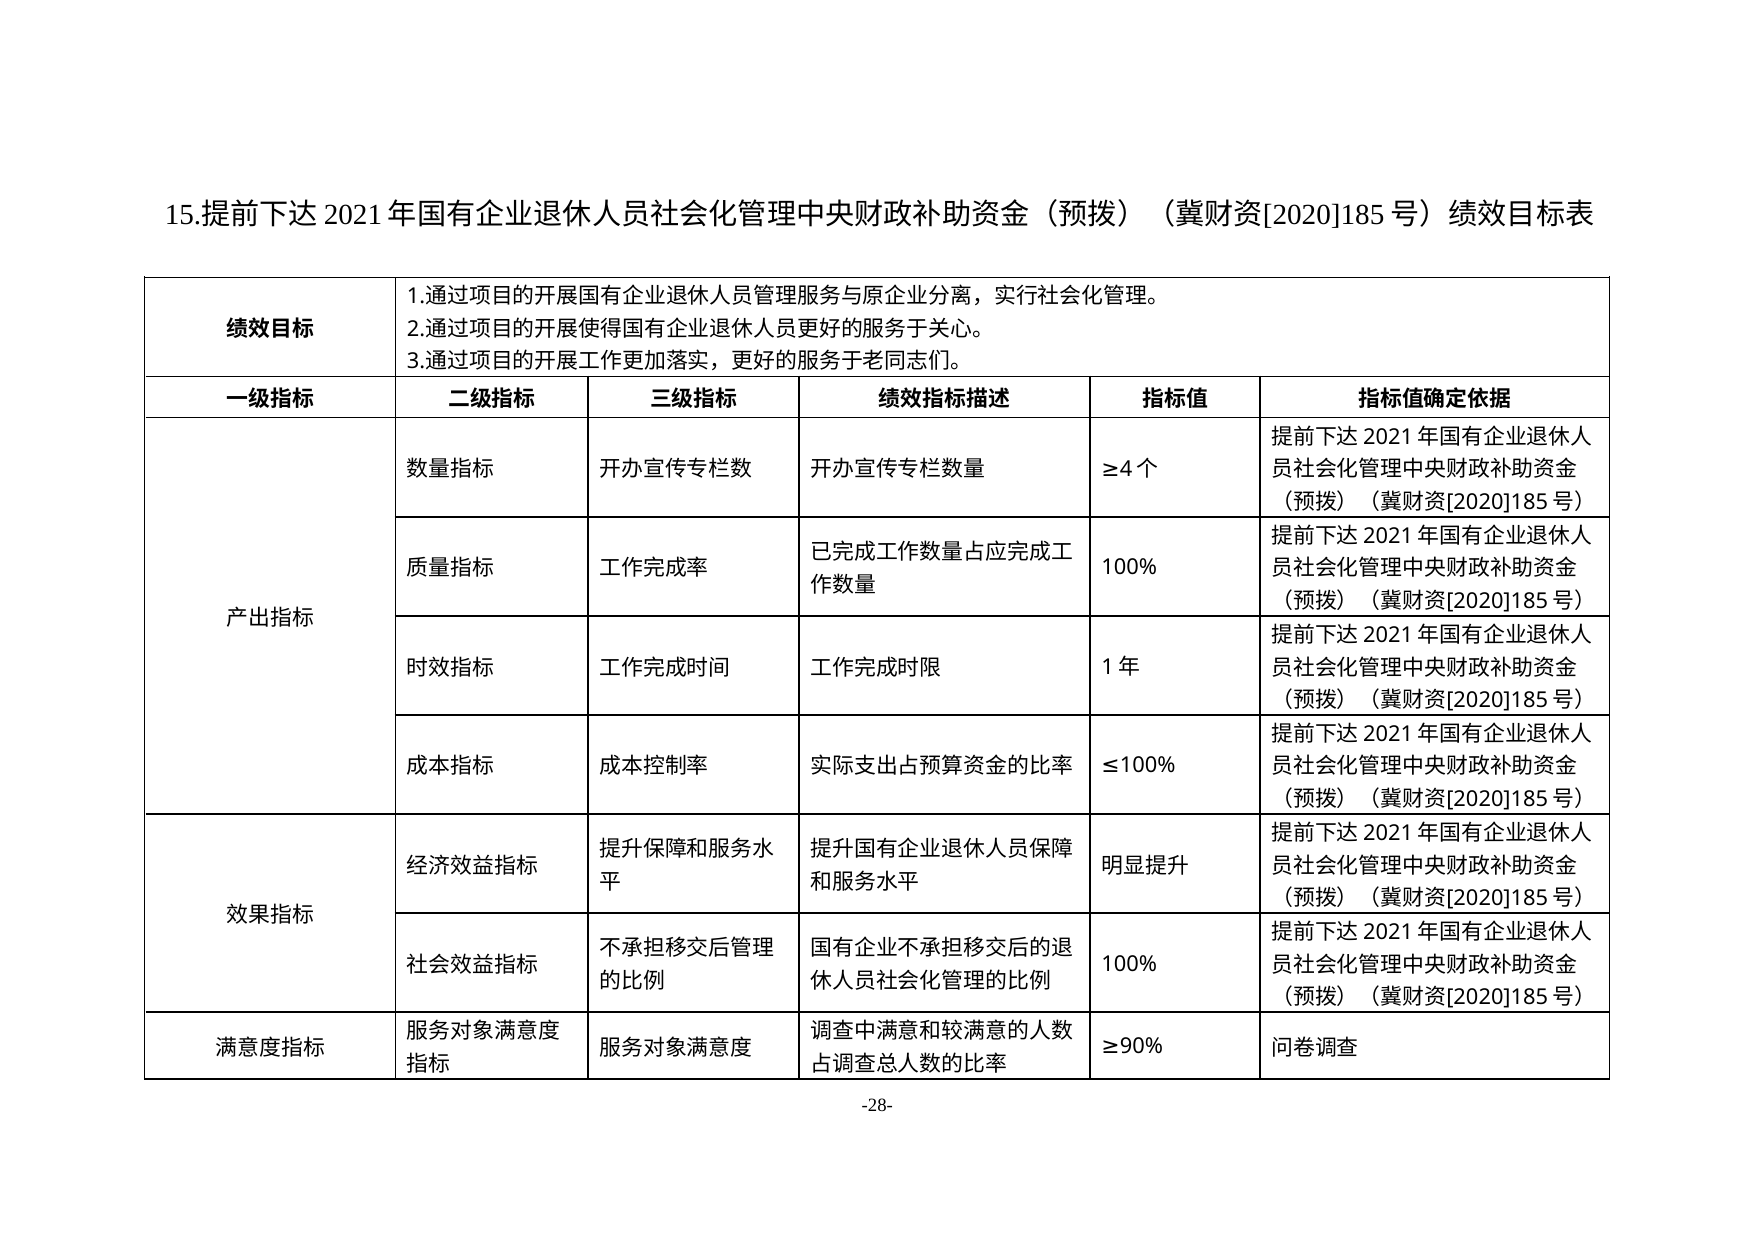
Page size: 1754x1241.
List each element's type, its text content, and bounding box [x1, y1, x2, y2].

table_cell 指标值 [1091, 377, 1259, 417]
table_header 绩效目标 [145, 278, 395, 376]
table_cell 社会效益指标 [396, 914, 587, 1011]
table_cell ≥4个 [1091, 418, 1259, 516]
table_cell 经济效益指标 [396, 815, 587, 912]
table_cell 服务对象满意度 [589, 1013, 798, 1078]
table_cell 质量指标 [396, 518, 587, 615]
table_cell 100% [1091, 518, 1259, 615]
table_header 1.通过项目的开展国有企业退休人员管理服务与原企业分离，实行社会化管理。 2.通过项目的开展使得国有企业退休人员更好的服务于关心。 3.通过项目的开展工作更加落实，更好的服务于老同志们。 [396, 278, 1609, 376]
table_cell 指标值确定依据 [1261, 377, 1609, 417]
table_cell 成本控制率 [589, 716, 798, 813]
table_cell 提升保障和服务水平 [589, 815, 798, 912]
table_cell 提前下达2021年国有企业退休人员社会化管理中央财政补助资金（预拨）（冀财资[2020]185号） [1261, 518, 1609, 615]
table_cell 明显提升 [1091, 815, 1259, 912]
table_cell 服务对象满意度指标 [396, 1013, 587, 1078]
table_cell 调查中满意和较满意的人数占调查总人数的比率 [800, 1013, 1089, 1078]
table_cell 三级指标 [589, 377, 798, 417]
table_cell 工作完成率 [589, 518, 798, 615]
table_cell ≥90% [1091, 1013, 1259, 1078]
table_cell 提前下达2021年国有企业退休人员社会化管理中央财政补助资金（预拨）（冀财资[2020]185号） [1261, 914, 1609, 1011]
table_cell 国有企业不承担移交后的退休人员社会化管理的比例 [800, 914, 1089, 1011]
table_cell 实际支出占预算资金的比率 [800, 716, 1089, 813]
table_cell 1年 [1091, 617, 1259, 714]
table_cell 产出指标 [145, 418, 395, 813]
table_cell 开办宣传专栏数 [589, 418, 798, 516]
table_cell 时效指标 [396, 617, 587, 714]
table_cell 已完成工作数量占应完成工作数量 [800, 518, 1089, 615]
table_cell 绩效指标描述 [800, 377, 1089, 417]
table_cell 提前下达2021年国有企业退休人员社会化管理中央财政补助资金（预拨）（冀财资[2020]185号） [1261, 418, 1609, 516]
table_cell 效果指标 [145, 814, 395, 1011]
table_cell 成本指标 [396, 716, 587, 813]
table_cell 提前下达2021年国有企业退休人员社会化管理中央财政补助资金（预拨）（冀财资[2020]185号） [1261, 716, 1609, 813]
table_cell 一级指标 [145, 377, 395, 417]
table_cell 工作完成时间 [589, 617, 798, 714]
table_cell 满意度指标 [145, 1012, 395, 1078]
text 15.提前下达2021年国有企业退休人员社会化管理中央财政补助资金（预拨）（冀财资[2020]185号）绩效目标表{ TC 2、办公自动化（OA）和督查督办系统升级及推广费绩效目标表 \f C \l 1 } [106, 179, 1648, 244]
table_cell 提前下达2021年国有企业退休人员社会化管理中央财政补助资金（预拨）（冀财资[2020]185号） [1261, 815, 1609, 912]
table_cell ≤100% [1091, 716, 1259, 813]
table_cell 工作完成时限 [800, 617, 1089, 714]
table_cell 数量指标 [396, 418, 587, 516]
table_cell 100% [1091, 914, 1259, 1011]
table_cell 二级指标 [396, 377, 587, 417]
table_cell 不承担移交后管理的比例 [589, 914, 798, 1011]
table_cell 问卷调查 [1261, 1013, 1609, 1078]
table_cell 提前下达2021年国有企业退休人员社会化管理中央财政补助资金（预拨）（冀财资[2020]185号） [1261, 617, 1609, 714]
table_cell 提升国有企业退休人员保障和服务水平 [800, 815, 1089, 912]
table_cell 开办宣传专栏数量 [800, 418, 1089, 516]
